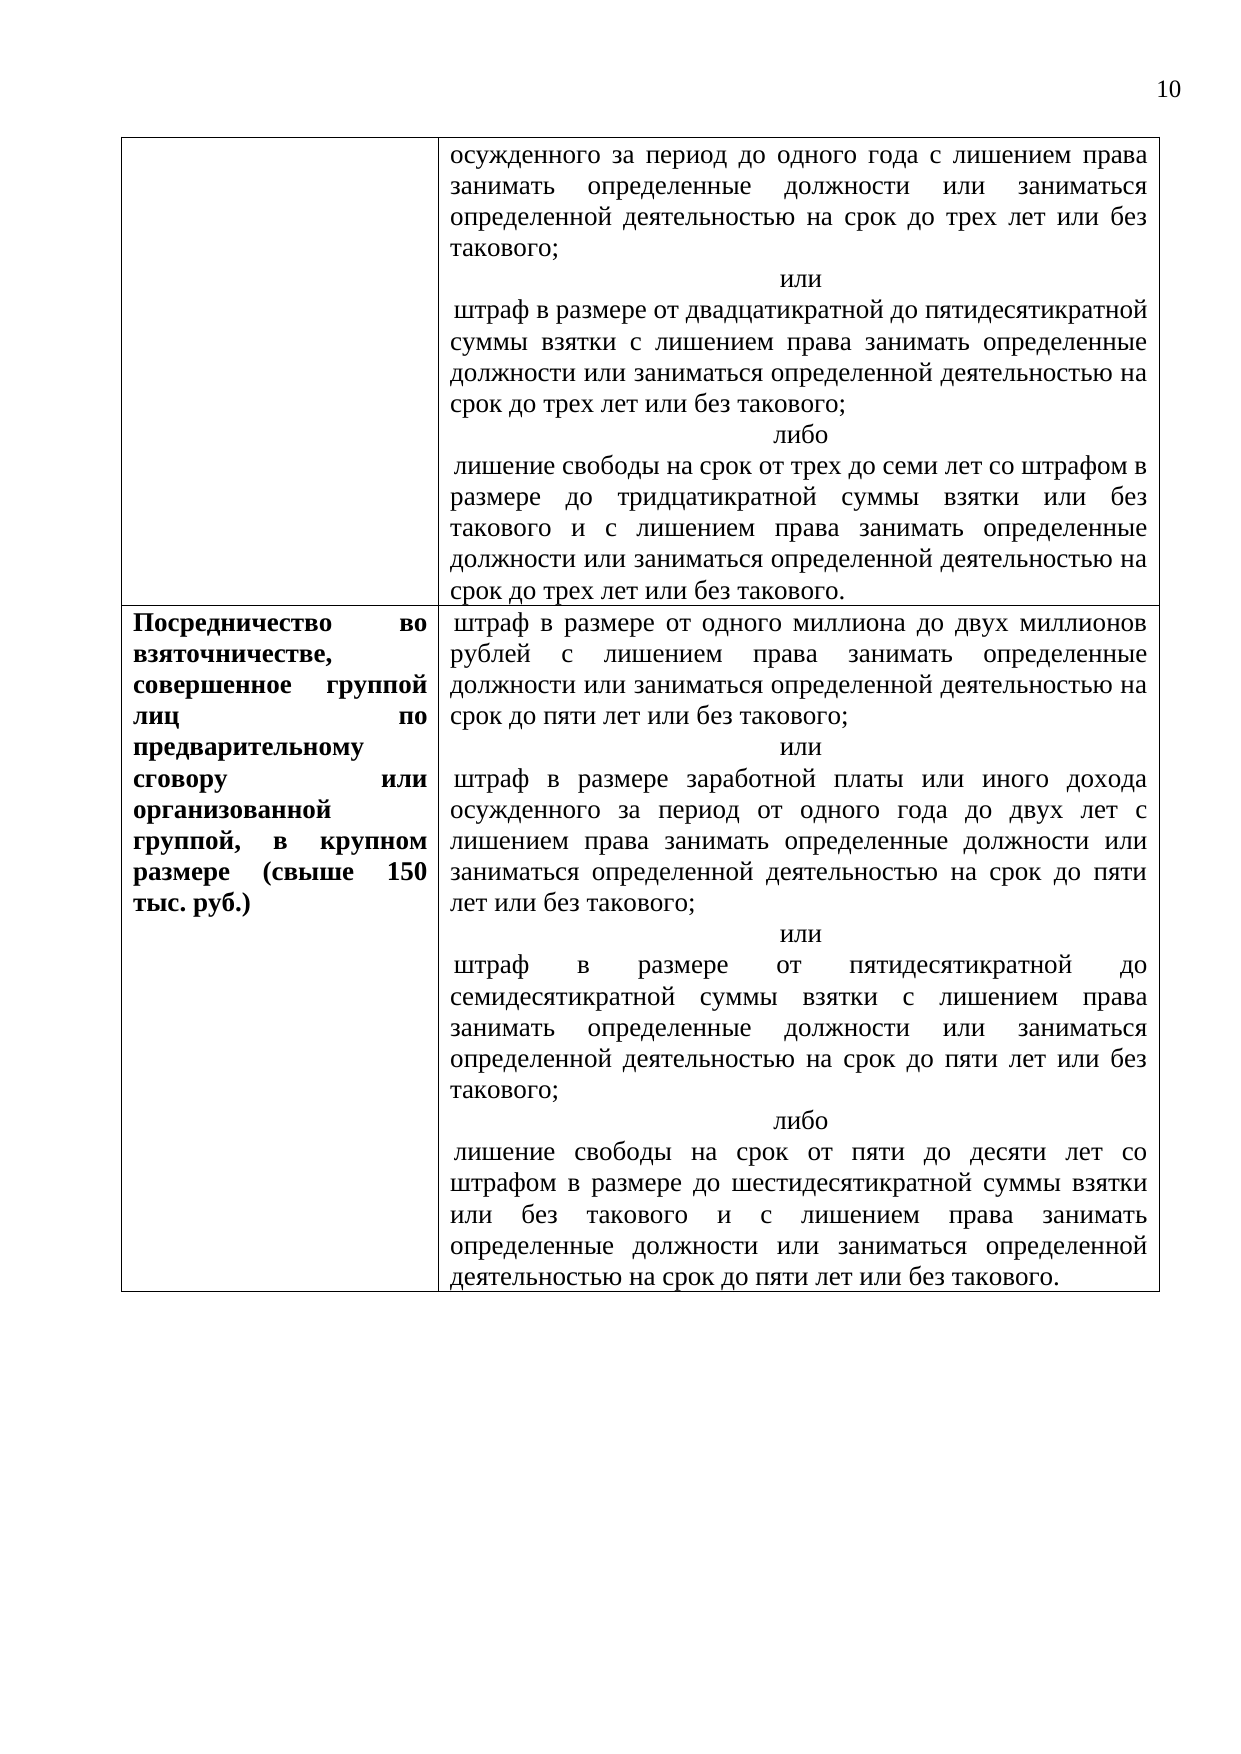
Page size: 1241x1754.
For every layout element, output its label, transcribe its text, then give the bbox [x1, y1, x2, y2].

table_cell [122, 138, 438, 605]
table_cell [439, 138, 1159, 605]
table_cell штраф в размере от одного миллиона до двух миллионов рублей с лишением права занимать определенные должности или заниматься определенной деятельностью на срок до пяти лет или без такового; или штраф в размере заработной платы или иного дохода осужденного за период от одного года до двух лет с лишением права занимать определенные должности или заниматься определенной деятельностью на срок до пяти лет или без такового; или штраф в размере от пятидесятикратной до семидесятикратной суммы взятки с лишением права занимать определенные должности или заниматься определенной деятельностью на срок до пяти лет или без такового; либо лишение свободы на срок от пяти до десяти лет со штрафом в размере до шестидесятикратной суммы взятки или без такового и с лишением права занимать определенные должности или заниматься определенной деятельностью на срок до пяти лет или без такового. [439, 606, 1159, 1291]
table_cell Посредничество во взяточничестве, совершенное группой лиц по предварительному сговору или организованной группой, в крупном размере (свыше 150 тыс. руб.) [122, 606, 438, 1291]
